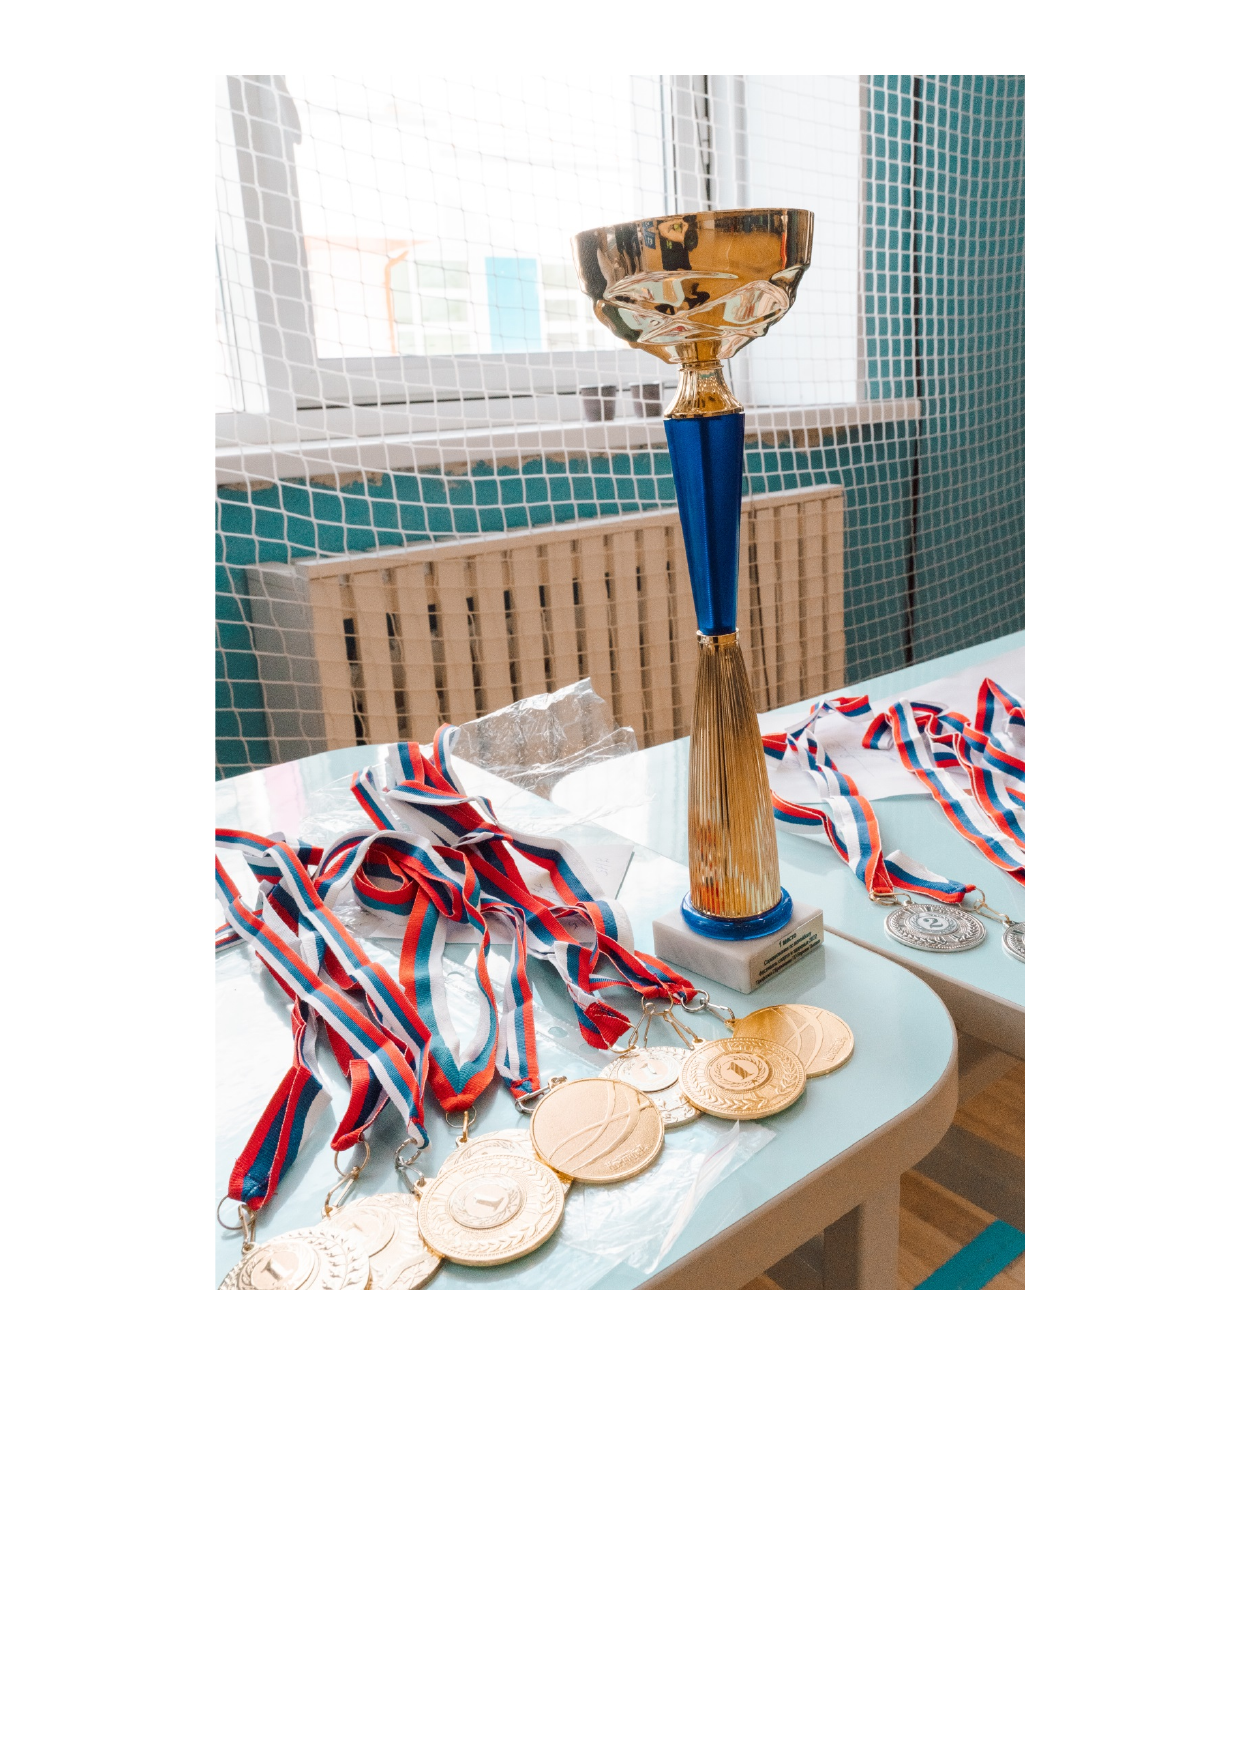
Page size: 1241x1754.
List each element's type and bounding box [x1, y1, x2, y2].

picture [215, 75, 1025, 1290]
